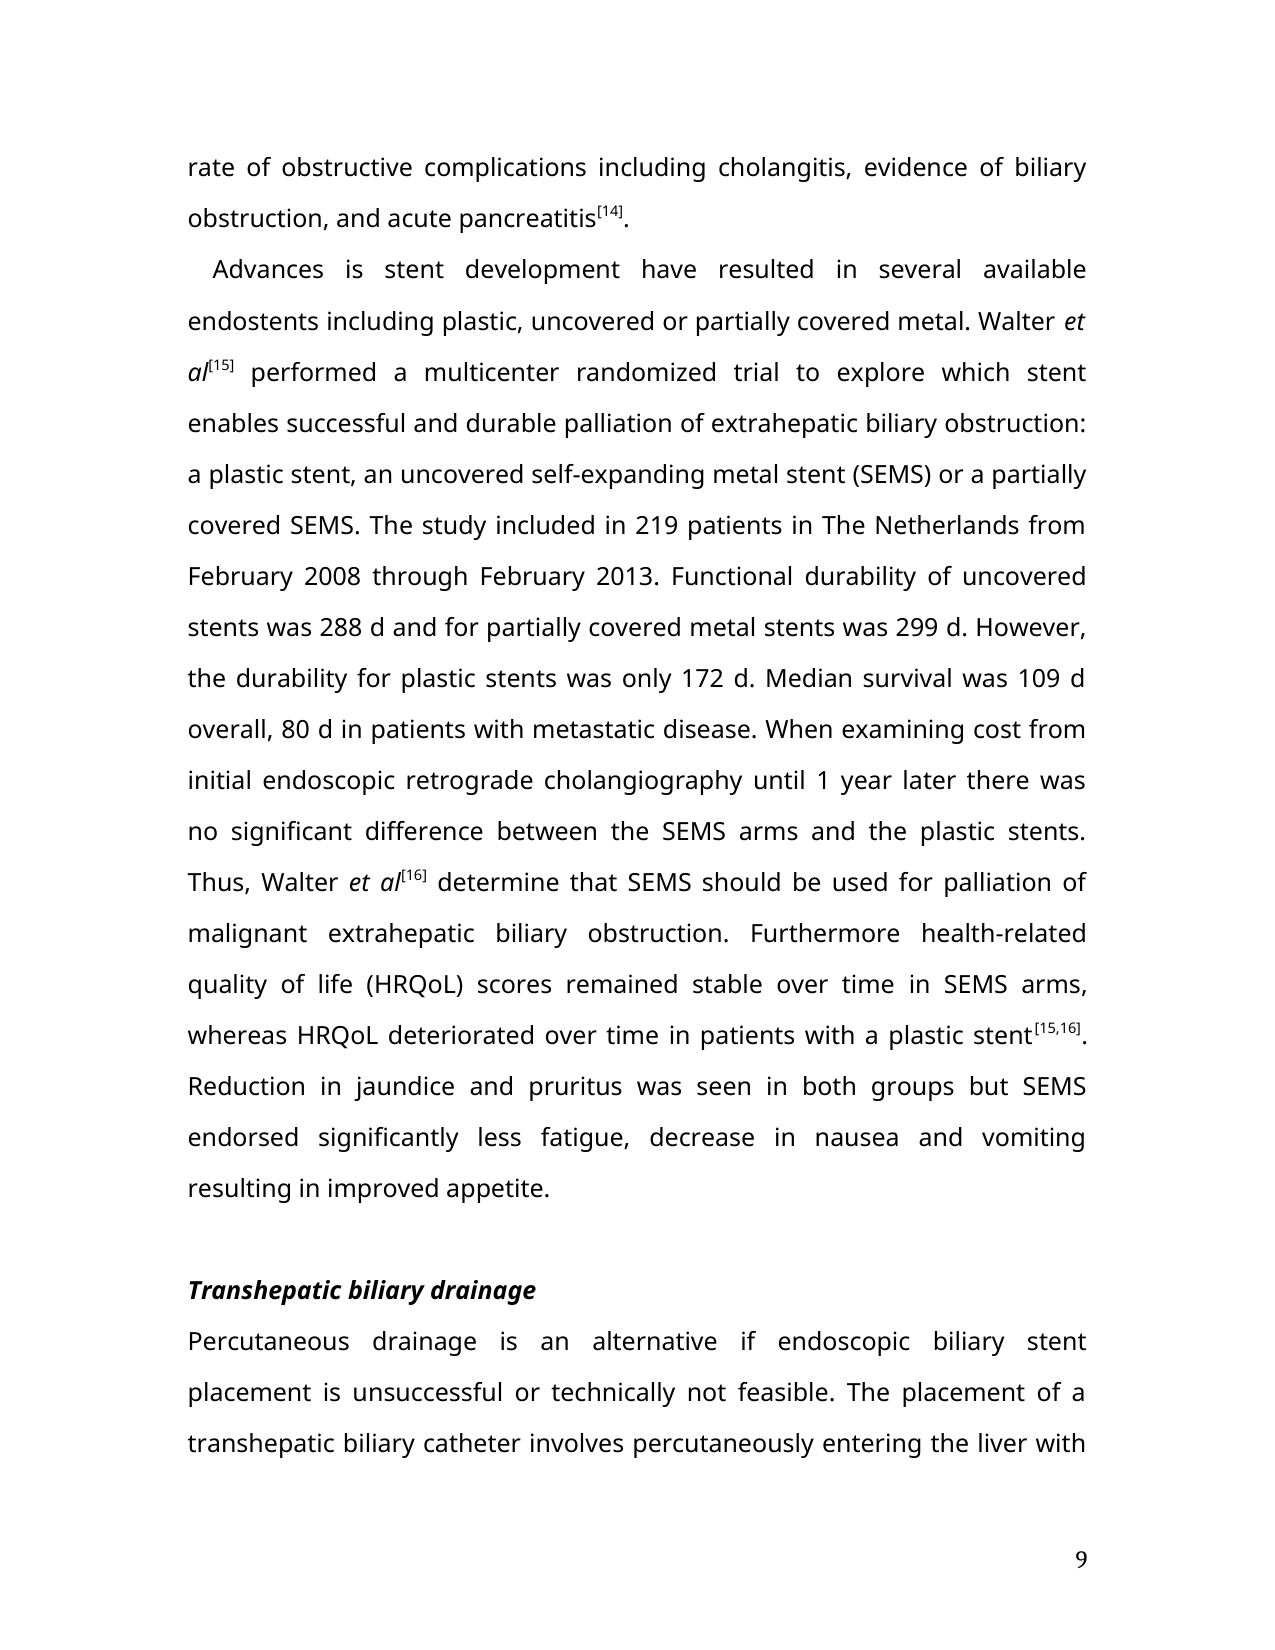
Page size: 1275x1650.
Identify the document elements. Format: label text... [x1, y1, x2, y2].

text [187, 1324, 1087, 1460]
text Advances is stent development have resulted in several available endostents including plastic, uncovered or partially covered metal. Walter et al[15] performed a multicenter randomized trial to explore which stent enables successful and durable palliation of extrahepatic biliary obstruction: a plastic stent, an uncovered self-expanding metal stent (SEMS) or a partially covered SEMS. The study included in 219 patients in The Netherlands from February 2008 through February 2013. Functional durability of uncovered stents was 288 d and for partially covered metal stents was 299 d. However, the durability for plastic stents was only 172 d. Median survival was 109 d overall, 80 d in patients with metastatic disease. When examining cost from initial endoscopic retrograde cholangiography until 1 year later there was no significant difference between the SEMS arms and the plastic stents. Thus, Walter et al[16] determine that SEMS should be used for palliation of malignant extrahepatic biliary obstruction. Furthermore health-related quality of life (HRQoL) scores remained stable over time in SEMS arms, whereas HRQoL deteriorated over time in patients with a plastic stent[15,16]. Reduction in jaundice and pruritus was seen in both groups but SEMS endorsed significantly less fatigue, decrease in nausea and vomiting resulting in improved appetite. [187, 252, 1087, 1205]
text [187, 150, 1087, 235]
text Transhepatic biliary drainage [187, 1273, 1087, 1307]
